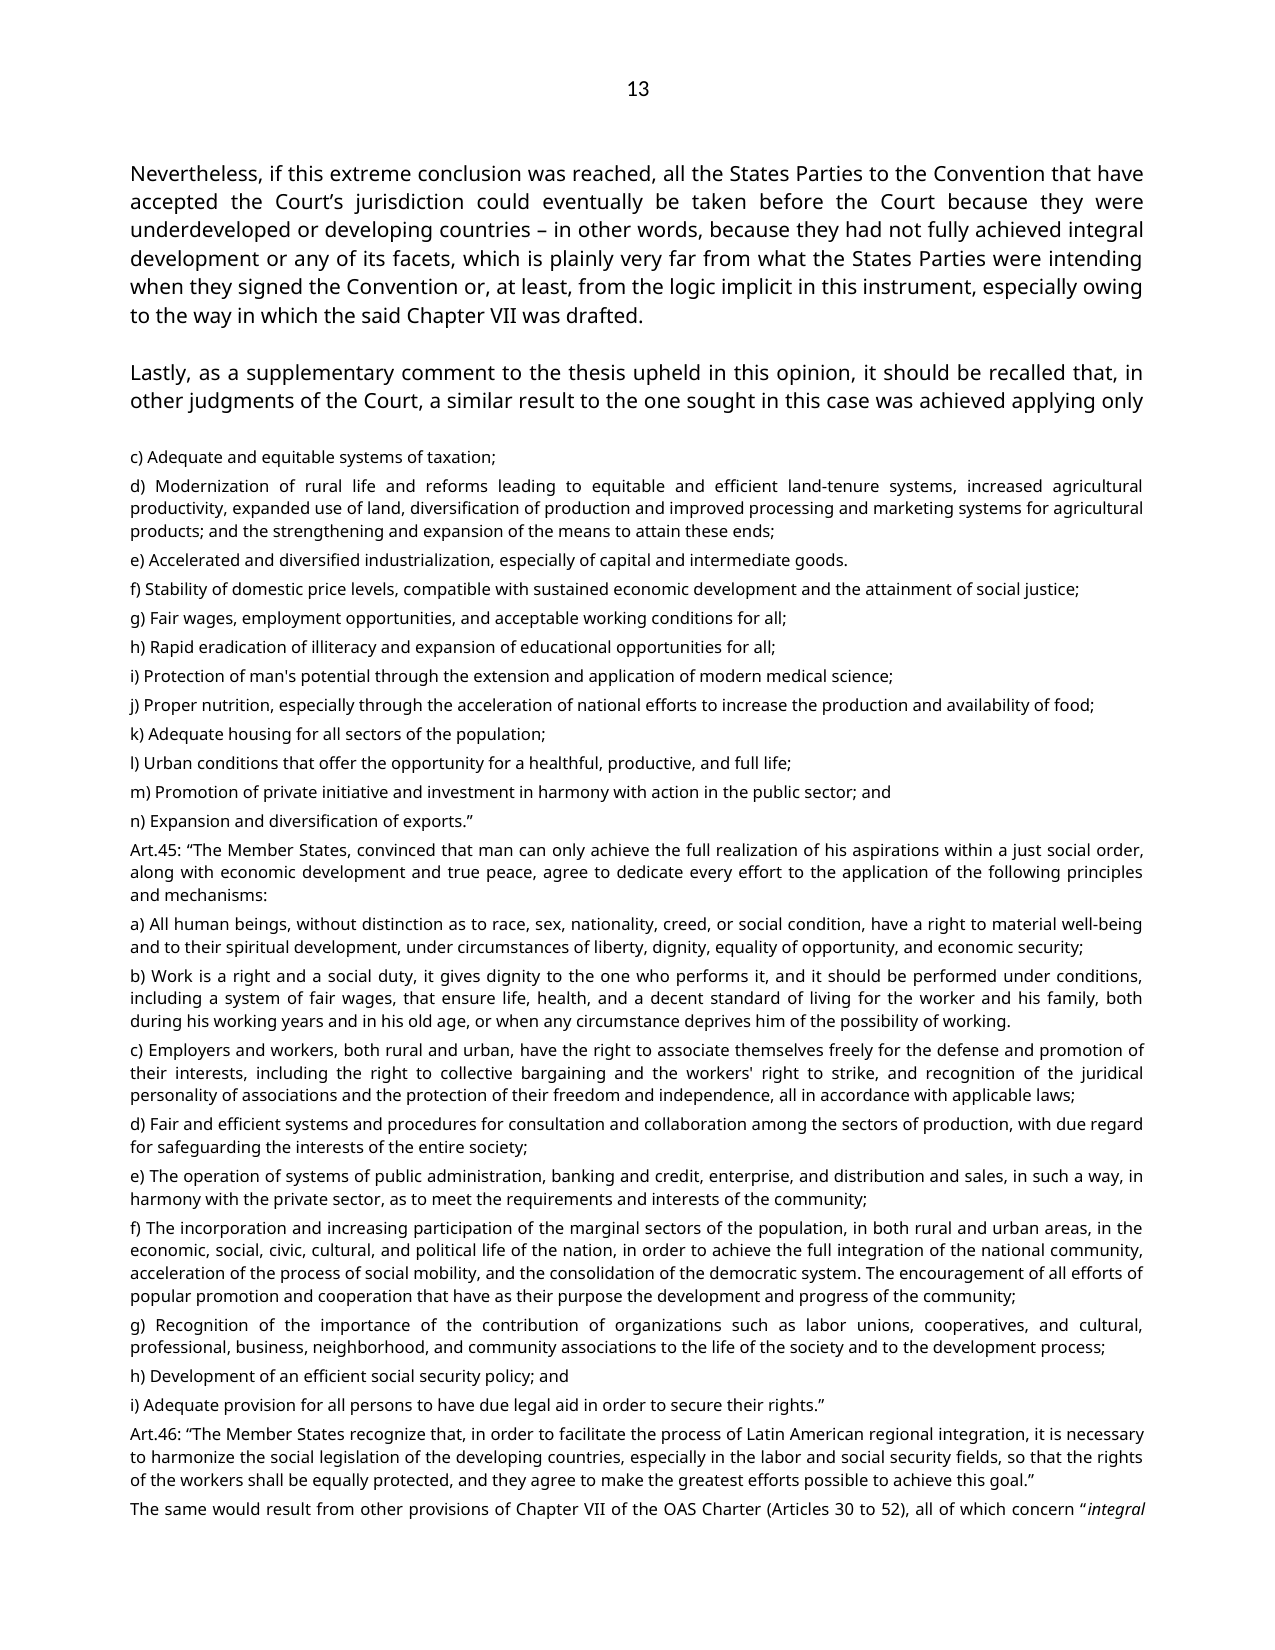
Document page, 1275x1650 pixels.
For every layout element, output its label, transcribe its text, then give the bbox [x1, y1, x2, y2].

text Lastly, as a supplementary comment to the thesis upheld in this opinion, it should be recalled that, in other judgments of the Court, a similar result to the one sought in this case was achieved applying only the provisions of the Convention concerning rights that it recognizes, such as those that protect the right to personal integrity, to property or to judicial guarantees and judicial protection, without needing to resort to the said Article 26. [130, 358, 1145, 415]
text Nevertheless, if this extreme conclusion was reached, all the States Parties to the Convention that have accepted the Court’s jurisdiction could eventually be taken before the Court because they were underdeveloped or developing countries – in other words, because they had not fully achieved integral development or any of its facets, which is plainly very far from what the States Parties were intending when they signed the Convention or, at least, from the logic implicit in this instrument, especially owing to the way in which the said Chapter VII was drafted. [130, 159, 1145, 329]
